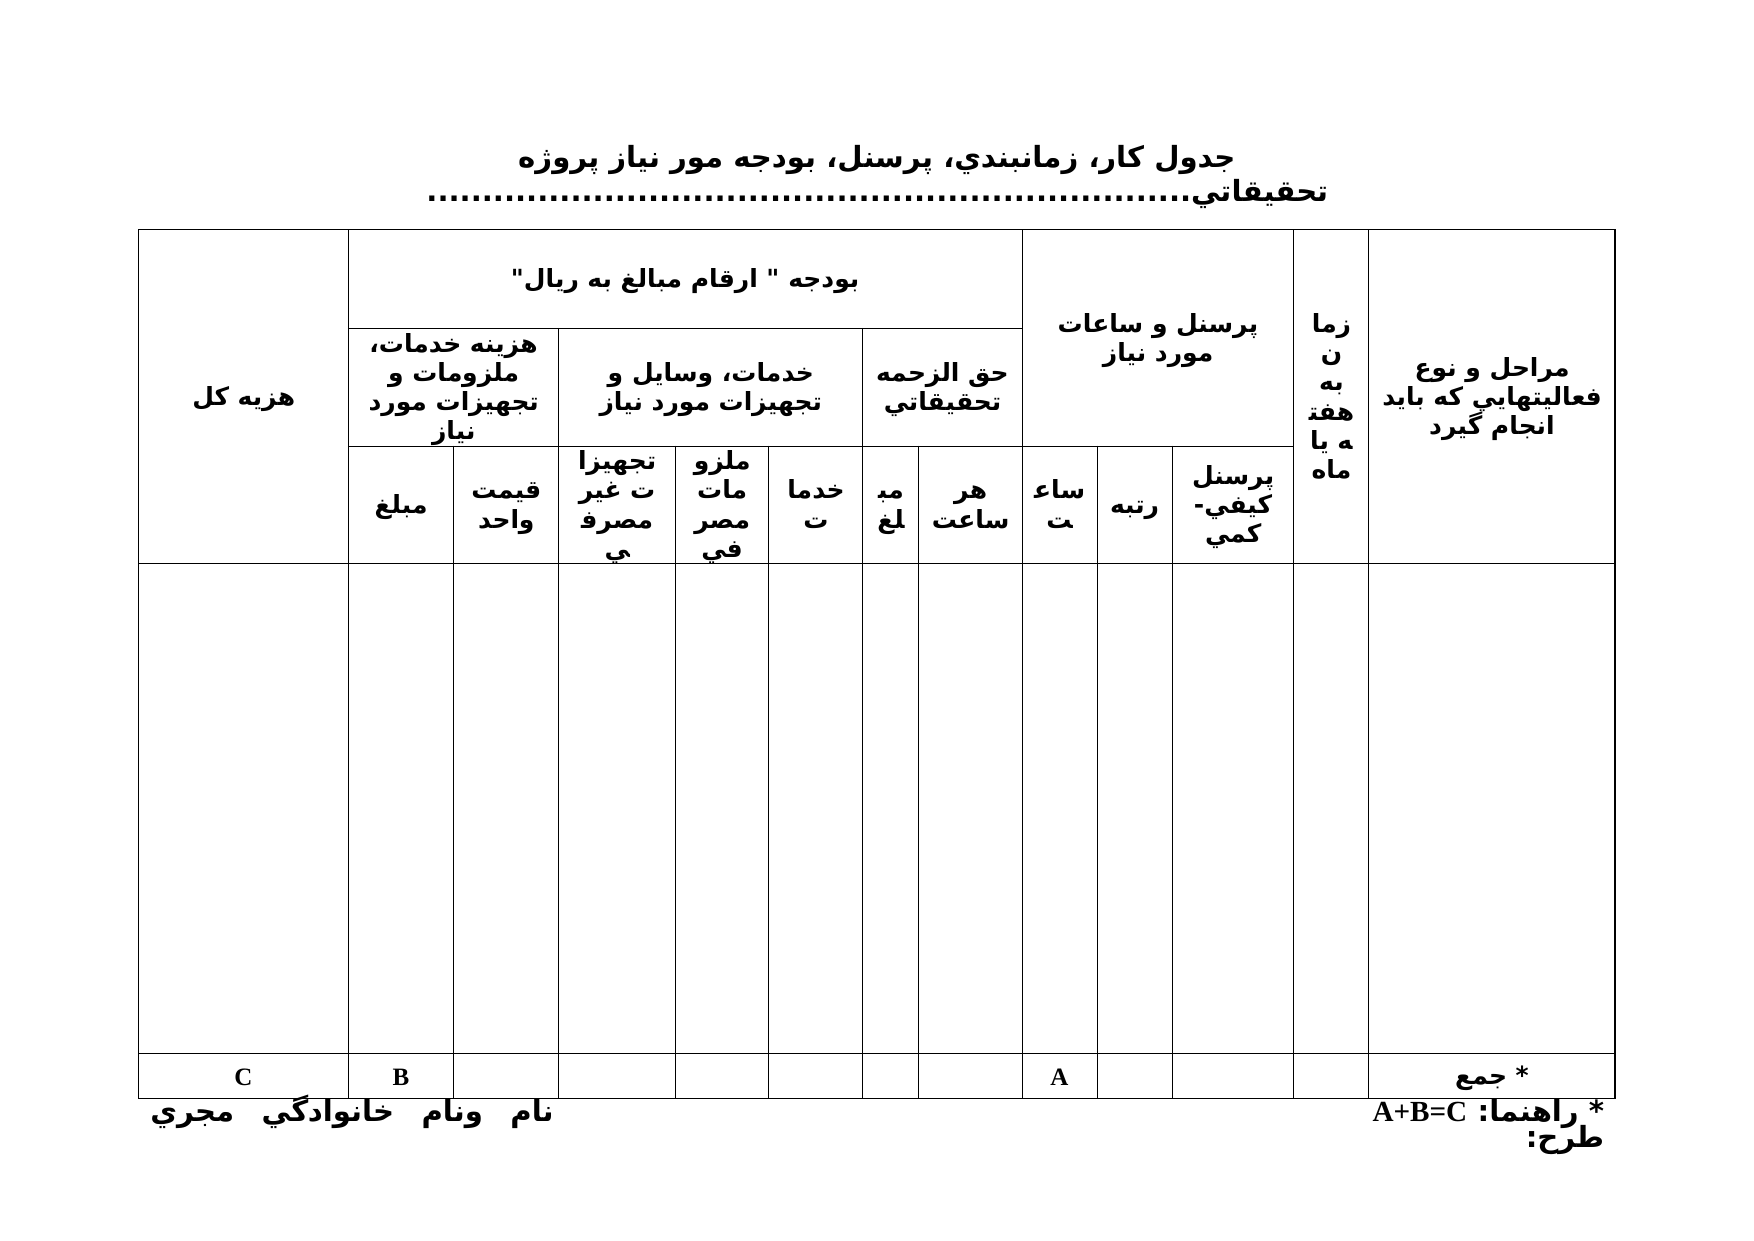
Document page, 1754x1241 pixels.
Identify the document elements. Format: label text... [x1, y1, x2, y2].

table_cell هر ساعت [919, 447, 1022, 563]
table_cell [1098, 1054, 1172, 1098]
table_cell حق الزحمه تحقيقاتي [863, 329, 1022, 446]
table_cell [769, 1054, 862, 1098]
table_cell تجهيزات غير مصرفي [559, 447, 675, 563]
table_cell [676, 1054, 768, 1098]
table_cell [559, 564, 675, 1052]
table_header بودجه " ارقام مبالغ به ريال" [349, 230, 1022, 328]
table_cell مبلغ [863, 447, 918, 563]
table_cell مبلغ [349, 447, 453, 563]
table_cell ملزومات مصرفي [676, 447, 768, 563]
table_cell [863, 1054, 918, 1098]
table_header هزيه كل [139, 230, 348, 563]
table_cell ساعت [1023, 447, 1097, 563]
table_header پرسنل و ساعات مورد نياز [1023, 230, 1293, 446]
table_cell [919, 1054, 1022, 1098]
table_cell [1294, 1054, 1368, 1098]
table_cell هزينه خدمات، ملزومات و تجهيزات مورد نياز [349, 329, 558, 446]
table_cell پرسنل كيفي- كمي [1173, 447, 1293, 563]
table_header مراحل و نوع فعاليتهايي كه بايد انجام گيرد [1369, 230, 1614, 563]
table_cell خدمات [769, 447, 862, 563]
table_cell * جمع [1369, 1054, 1614, 1098]
table_cell B [349, 1054, 453, 1098]
table_cell [1023, 564, 1097, 1052]
table_cell [139, 564, 348, 1052]
table_cell رتبه [1098, 447, 1172, 563]
table_cell [1173, 564, 1293, 1052]
table_cell [559, 1054, 675, 1098]
table_cell [454, 564, 558, 1052]
table_cell قيمت واحد [454, 447, 558, 563]
table_cell خدمات، وسايل و تجهيزات مورد نياز [559, 329, 862, 446]
table_cell [454, 1054, 558, 1098]
table_header زمان به هفته يا ماه [1294, 230, 1368, 563]
table_cell C [139, 1054, 348, 1098]
text جدول كار، زمانبندي، پرسنل، بودجه مور نياز پروژه تحقيقاتي..................................................................... [150, 141, 1604, 208]
table_cell [919, 564, 1022, 1052]
table_cell [1173, 1054, 1293, 1098]
table_cell A [1023, 1054, 1097, 1098]
text * راهنما: A+B=C نام ونام خانوادگي مجري طرح: [150, 1099, 1604, 1154]
table_cell [349, 564, 453, 1052]
table_cell [1369, 564, 1614, 1052]
table_cell [863, 564, 918, 1052]
table_cell [676, 564, 768, 1052]
table_cell [1098, 564, 1172, 1052]
table_cell [1294, 564, 1368, 1052]
table_cell [769, 564, 862, 1052]
